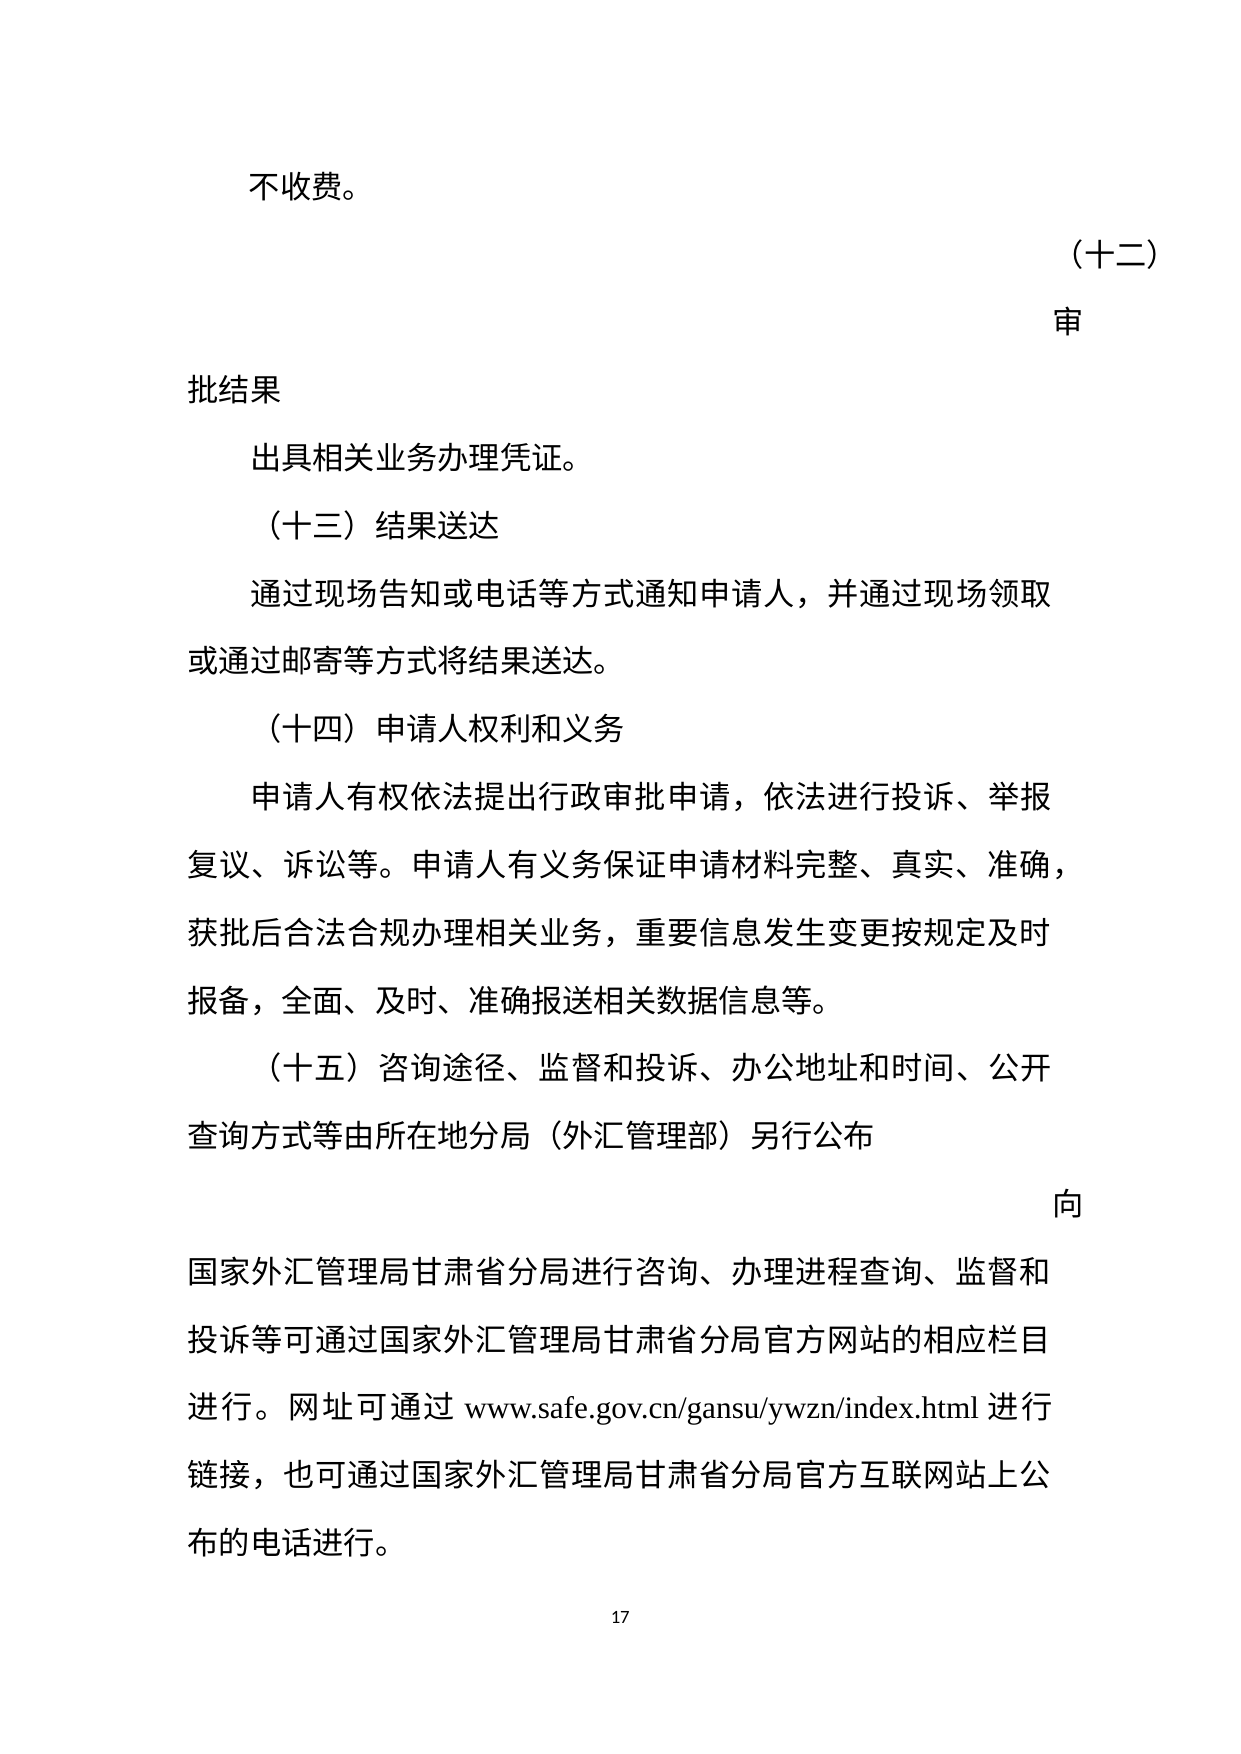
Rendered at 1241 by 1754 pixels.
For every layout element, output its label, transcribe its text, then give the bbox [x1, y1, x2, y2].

text （十三）结果送达 [187, 501, 1053, 546]
text （十五）咨询途径、监督和投诉、办公地址和时间、公开查询方式等由所在地分局（外汇管理部）另行公布 [187, 1043, 1053, 1157]
list 申请人权利和义务 [187, 704, 1053, 750]
text 不收费。 [187, 162, 1053, 207]
list 审批结果 [187, 230, 1053, 411]
text 通过现场告知或电话等方式通知申请人，并通过现场领取或通过邮寄等方式将结果送达。 [187, 569, 1053, 682]
text 申请人有权依法提出行政审批申请，依法进行投诉、举报、复议、诉讼等。申请人有义务保证申请材料完整、真实、准确，获批后合法合规办理相关业务，重要信息发生变更按规定及时报备，全面、及时、准确报送相关数据信息等。 [187, 772, 1053, 1021]
text 出具相关业务办理凭证。 [187, 433, 1053, 478]
text 向国家外汇管理局甘肃省分局进行咨询、办理进程查询、监督和投诉等可通过国家外汇管理局甘肃省分局官方网站的相应栏目进行。网址可通过www.safe.gov.cn/gansu/ywzn/index.html进行链接，也可通过国家外汇管理局甘肃省分局官方互联网站上公布的电话进行。 [187, 1179, 1053, 1563]
